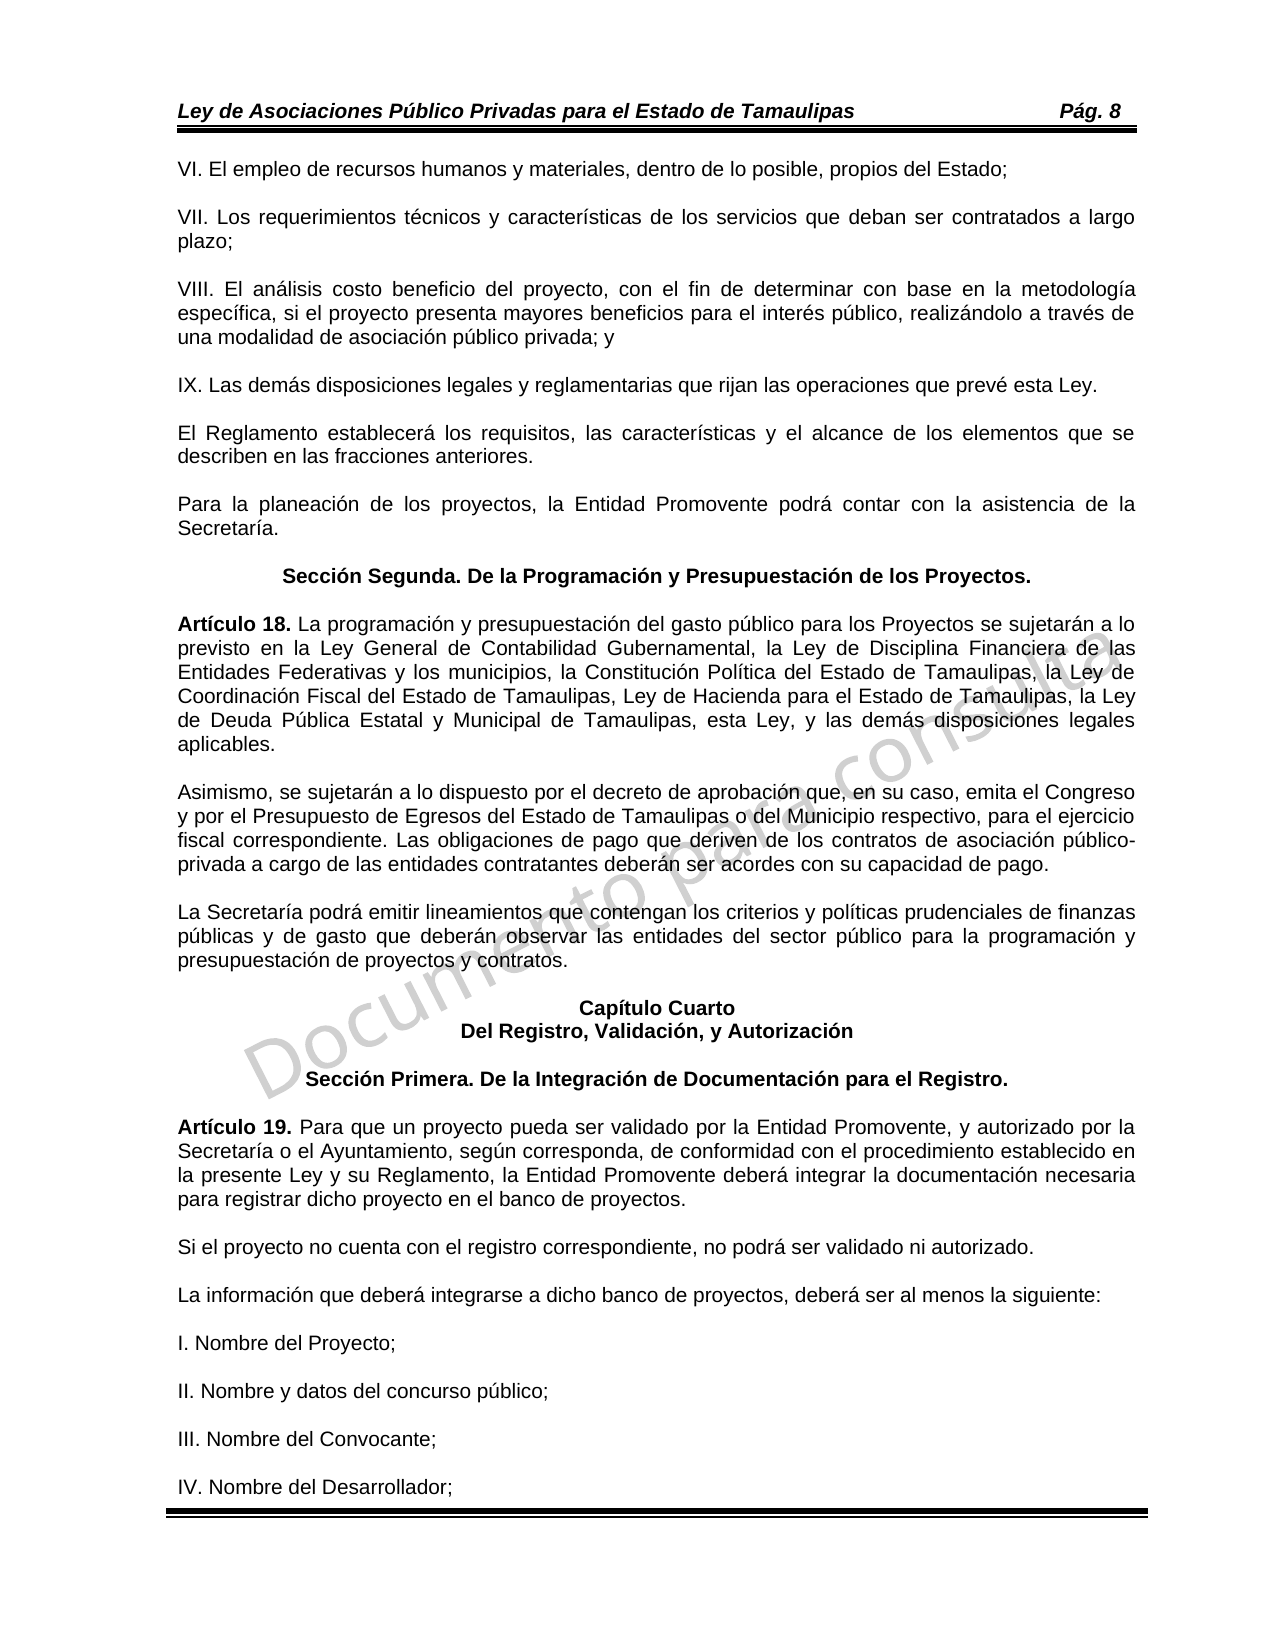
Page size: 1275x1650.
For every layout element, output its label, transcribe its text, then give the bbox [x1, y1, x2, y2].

text Artículo 19. Para que un proyecto pueda ser validado por la Entidad Promovente, y autorizado por la Secretaría o el Ayuntamiento, según corresponda, de conformidad con el procedimiento establecido en la presente Ley y su Reglamento, la Entidad Promovente deberá integrar la documentación necesaria para registrar dicho proyecto en el banco de proyectos. [177, 1115, 1137, 1211]
text I. Nombre del Proyecto; [177, 1331, 1137, 1355]
text Si el proyecto no cuenta con el registro correspondiente, no podrá ser validado ni autorizado. [177, 1235, 1137, 1259]
text III. Nombre del Convocante; [177, 1427, 1137, 1451]
text VII. Los requerimientos técnicos y características de los servicios que deban ser contratados a largo plazo; [177, 205, 1137, 253]
text VI. El empleo de recursos humanos y materiales, dentro de lo posible, propios del Estado; [177, 157, 1137, 181]
text El Reglamento establecerá los requisitos, las características y el alcance de los elementos que se describen en las fracciones anteriores. [177, 420, 1137, 468]
text Capítulo Cuarto [177, 995, 1137, 1019]
text La Secretaría podrá emitir lineamientos que contengan los criterios y políticas prudenciales de finanzas públicas y de gasto que deberán observar las entidades del sector público para la programación y presupuestación de proyectos y contratos. [177, 899, 1137, 971]
text IX. Las demás disposiciones legales y reglamentarias que rijan las operaciones que prevé esta Ley. [177, 372, 1137, 396]
text Sección Segunda. De la Programación y Presupuestación de los Proyectos. [177, 564, 1137, 588]
text Sección Primera. De la Integración de Documentación para el Registro. [177, 1067, 1137, 1091]
text IV. Nombre del Desarrollador; [177, 1474, 1137, 1498]
text La información que deberá integrarse a dicho banco de proyectos, deberá ser al menos la siguiente: [177, 1283, 1137, 1307]
text II. Nombre y datos del concurso público; [177, 1379, 1137, 1403]
text Artículo 18. La programación y presupuestación del gasto público para los Proyectos se sujetarán a lo previsto en la Ley General de Contabilidad Gubernamental, la Ley de Disciplina Financiera de las Entidades Federativas y los municipios, la Constitución Política del Estado de Tamaulipas, la Ley de Coordinación Fiscal del Estado de Tamaulipas, Ley de Hacienda para el Estado de Tamaulipas, la Ley de Deuda Pública Estatal y Municipal de Tamaulipas, esta Ley, y las demás disposiciones legales aplicables. [177, 612, 1137, 756]
text Del Registro, Validación, y Autorización [177, 1019, 1137, 1043]
text VIII. El análisis costo beneficio del proyecto, con el fin de determinar con base en la metodología específica, si el proyecto presenta mayores beneficios para el interés público, realizándolo a través de una modalidad de asociación público privada; y [177, 277, 1137, 348]
text Para la planeación de los proyectos, la Entidad Promovente podrá contar con la asistencia de la Secretaría. [177, 492, 1137, 540]
text Asimismo, se sujetarán a lo dispuesto por el decreto de aprobación que, en su caso, emita el Congreso y por el Presupuesto de Egresos del Estado de Tamaulipas o del Municipio respectivo, para el ejercicio fiscal correspondiente. Las obligaciones de pago que deriven de los contratos de asociación público-privada a cargo de las entidades contratantes deberán ser acordes con su capacidad de pago. [177, 780, 1137, 876]
